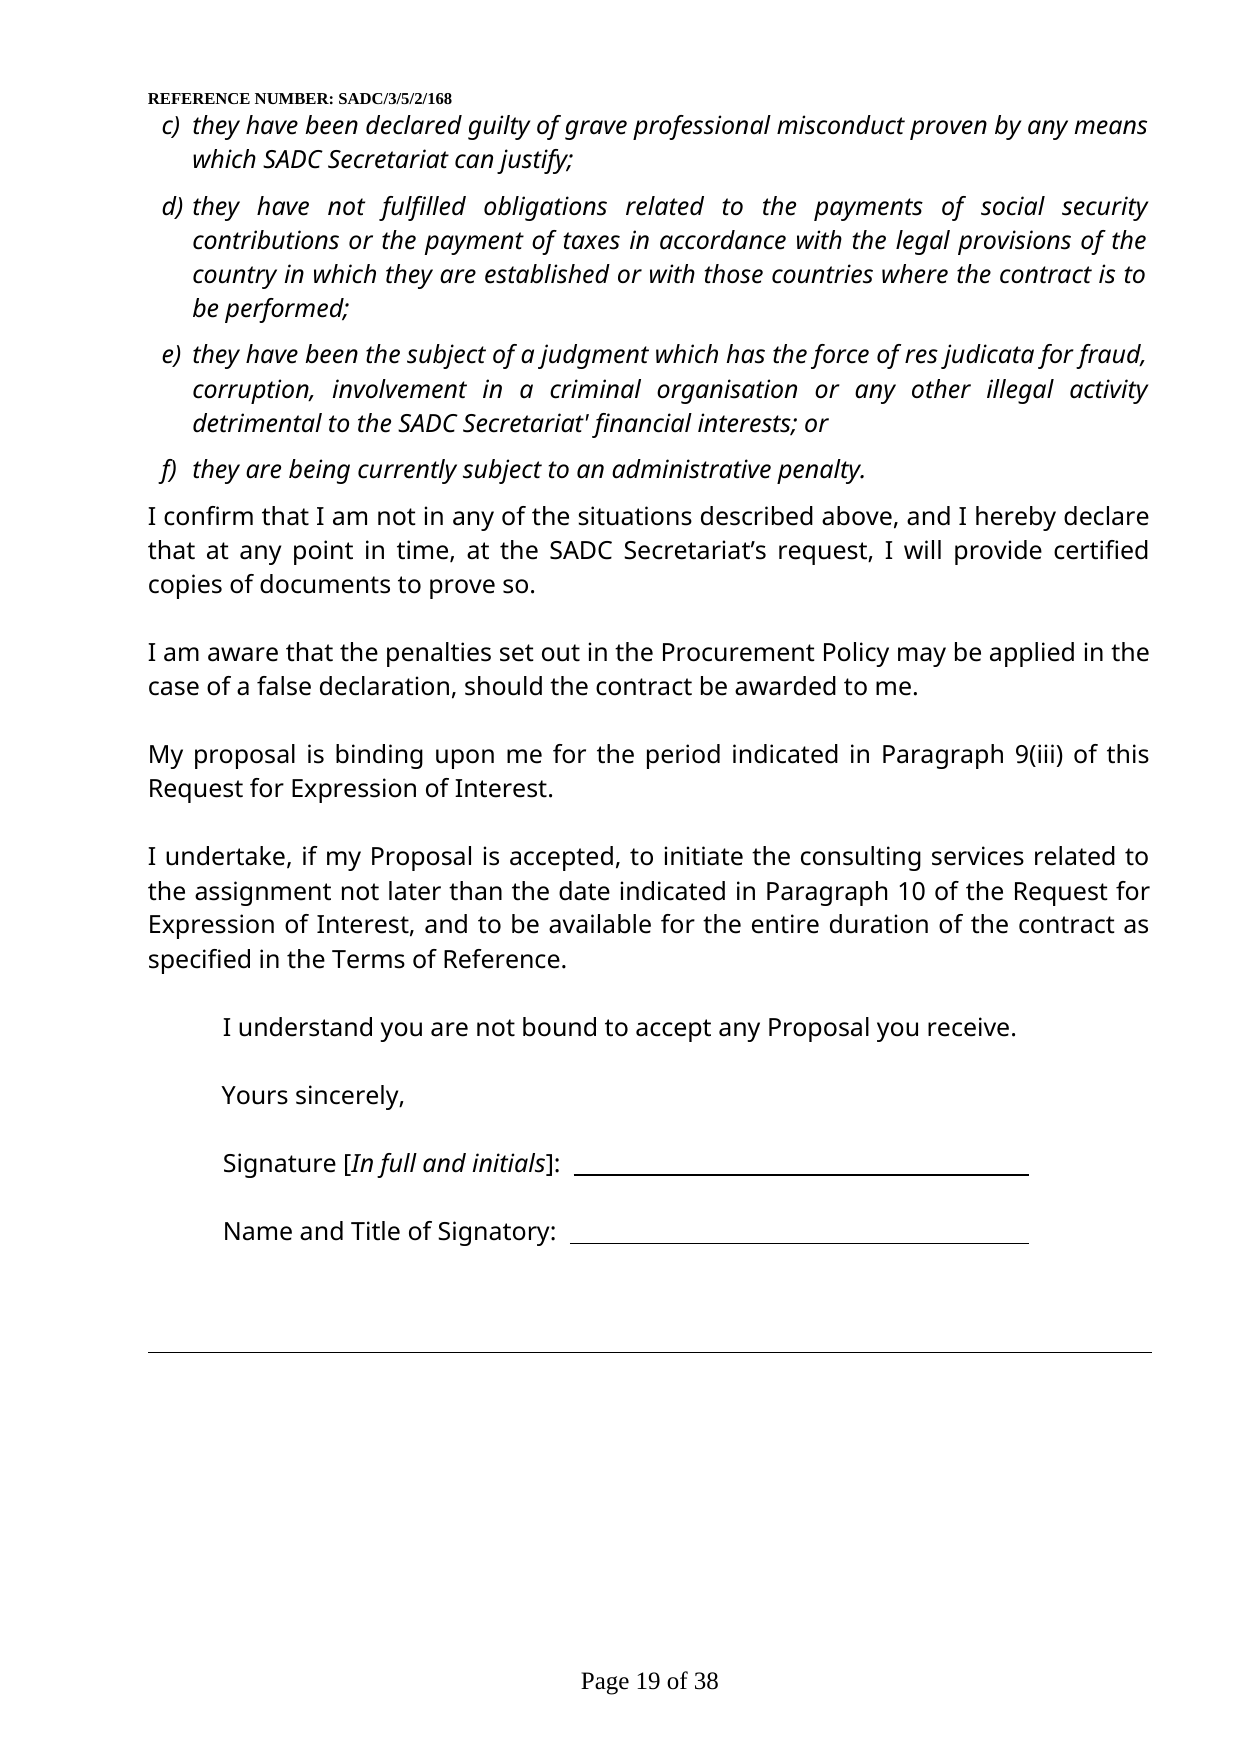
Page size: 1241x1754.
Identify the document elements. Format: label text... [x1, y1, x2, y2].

text Signature [In full and initials]: [223, 1146, 1152, 1180]
text I undertake, if my Proposal is accepted, to initiate the consulting services related to the assignment not later than the date indicated in Paragraph 10 of the Request for Expression of Interest, and to be available for the entire duration of the contract as specified in the Terms of Reference. [148, 839, 1152, 975]
text Yours sincerely, [148, 1077, 1152, 1112]
text f) they are being currently subject to an administrative penalty. [161, 452, 1152, 486]
text I confirm that I am not in any of the situations described above, and I hereby declare that at any point in time, at the SADC Secretariat’s request, I will provide certified copies of documents to prove so. [148, 498, 1152, 601]
text e) they have been the subject of a judgment which has the force of res judicata for fraud, corruption, involvement in a criminal organisation or any other illegal activity detrimental to the SADC Secretariat' financial interests; or [161, 337, 1152, 439]
text My proposal is binding upon me for the period indicated in Paragraph 9(iii) of this Request for Expression of Interest. [148, 737, 1152, 805]
text d) they have not fulfilled obligations related to the payments of social security contributions or the payment of taxes in accordance with the legal provisions of the country in which they are established or with those countries where the contract is to be performed; [161, 188, 1152, 325]
text Name and Title of Signatory: [223, 1214, 1152, 1248]
text I understand you are not bound to accept any Proposal you receive. [148, 1009, 1152, 1043]
text I am aware that the penalties set out in the Procurement Policy may be applied in the case of a false declaration, should the contract be awarded to me. [148, 635, 1152, 703]
text c) they have been declared guilty of grave professional misconduct proven by any means which SADC Secretariat can justify; [161, 108, 1152, 176]
